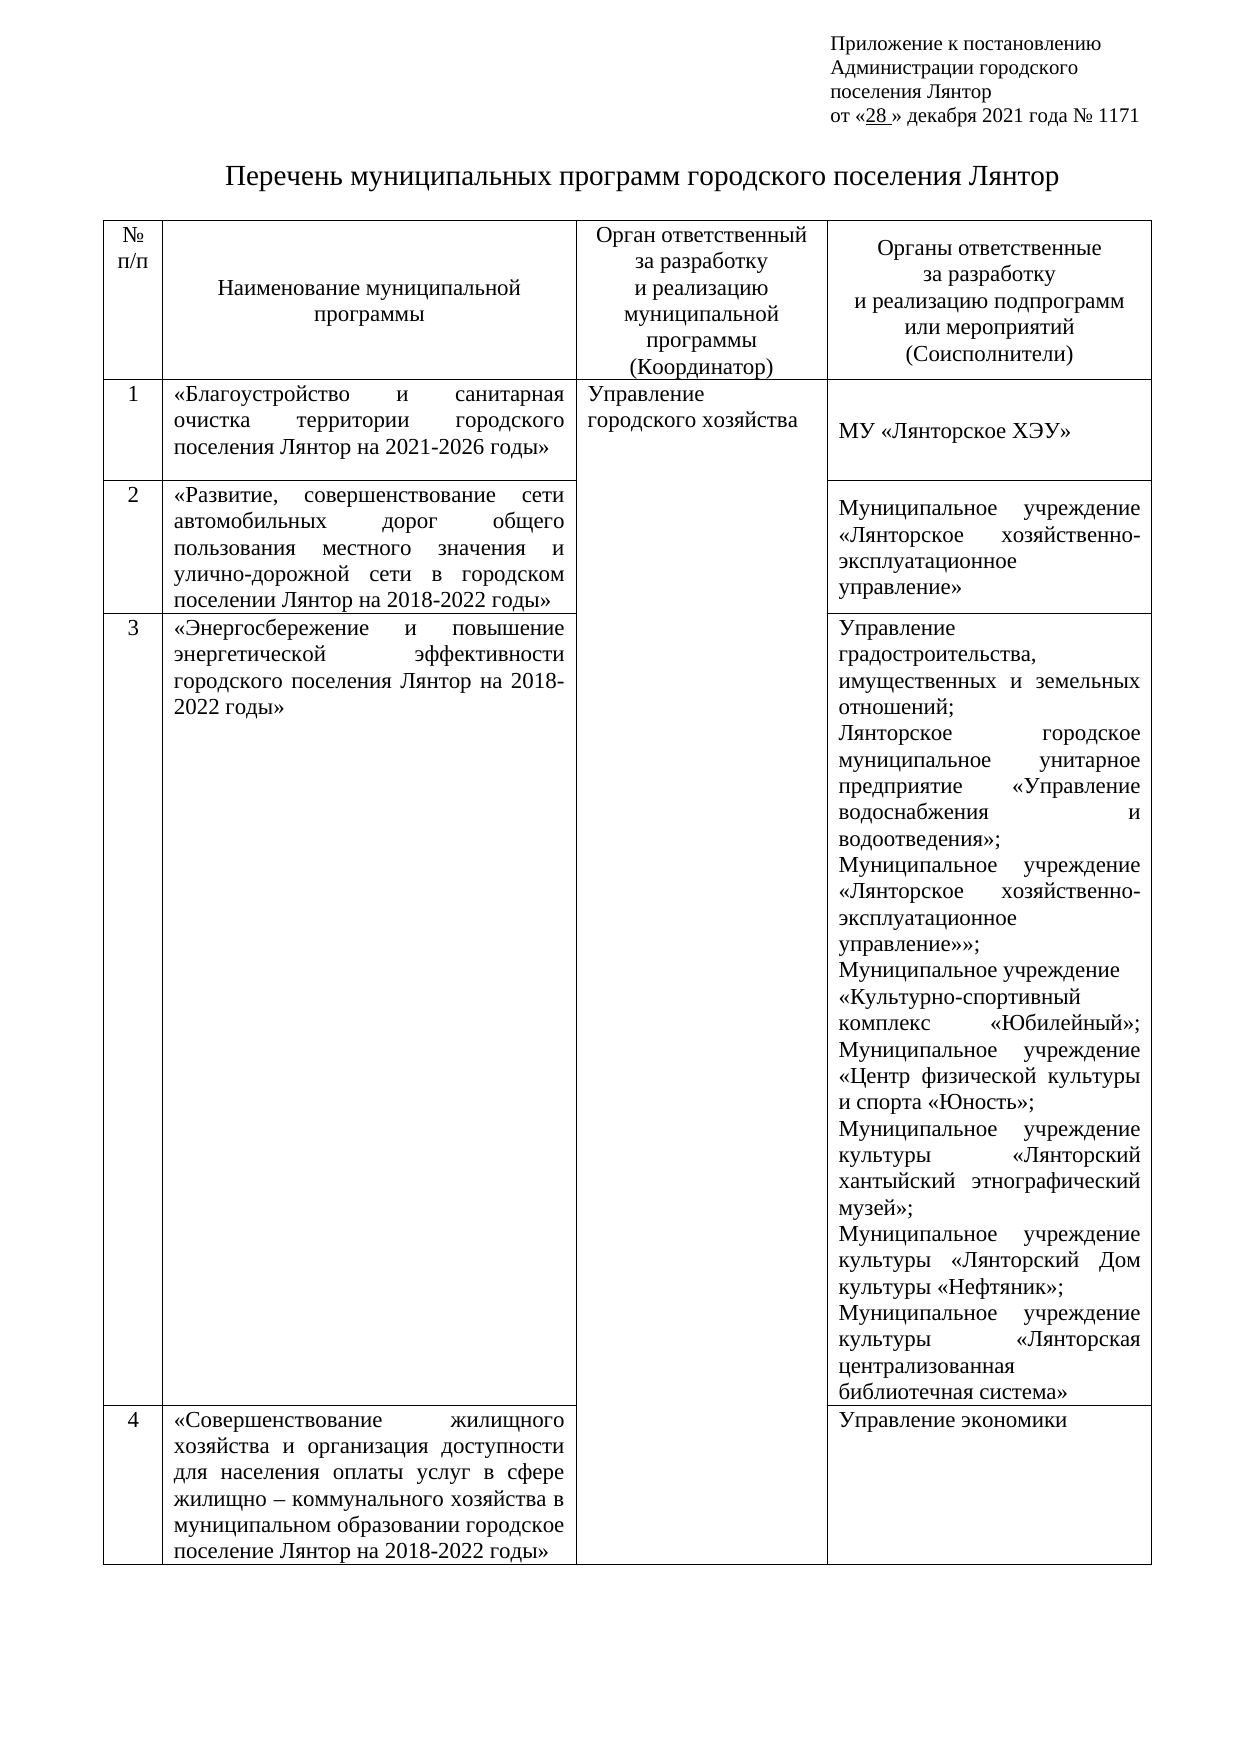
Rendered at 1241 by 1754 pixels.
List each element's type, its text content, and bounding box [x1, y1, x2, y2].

table_cell 2 [104, 481, 162, 613]
table_cell МУ «Лянторское ХЭУ» [828, 380, 1151, 480]
table_cell «Энергосбережение и повышение энергетической эффективности городского поселения Лянтор на 2018-2022 годы» [163, 614, 576, 1404]
table_cell «Развитие, совершенствование сети автомобильных дорог общего пользования местного значения и улично-дорожной сети в городском поселении Лянтор на 2018-2022 годы» [163, 481, 576, 613]
table_header Приложение к постановлению Администрации городского поселения Лянтор от «28 » декабря 2021 года № 1171 [819, 31, 1162, 127]
table_header № п/п [104, 221, 162, 379]
table_cell «Совершенствование жилищного хозяйства и организация доступности для населения оплаты услуг в сфере жилищно – коммунального хозяйства в муниципальном образовании городское поселение Лянтор на 2018-2022 годы» [163, 1406, 576, 1564]
table_cell 1 [104, 380, 162, 480]
table_header Орган ответственный за разработку и реализацию муниципальной программы (Координатор) [577, 221, 827, 379]
text Перечень муниципальных программ городского поселения Лянтор [103, 158, 1181, 191]
table_cell 3 [104, 614, 162, 1404]
table_header Наименование муниципальной программы [163, 221, 576, 379]
table_header Органы ответственные за разработку и реализацию подпрограмм или мероприятий (Соисполнители) [828, 221, 1151, 379]
table_cell Управление экономики [828, 1406, 1151, 1564]
table_cell «Благоустройство и санитарная очистка территории городского поселения Лянтор на 2021-2026 годы» [163, 380, 576, 480]
table_cell Управление градостроительства, имущественных и земельных отношений; Лянторское городское муниципальное унитарное предприятие «Управление водоснабжения и водоотведения»; Муниципальное учреждение «Лянторское хозяйственно-эксплуатационное управление»»; Муниципальное учреждение «Культурно-спортивный комплекс «Юбилейный»; Муниципальное учреждение «Центр физической культуры и спорта «Юность»; Муниципальное учреждение культуры «Лянторский хантыйский этнографический музей»; Муниципальное учреждение культуры «Лянторский Дом культуры «Нефтяник»; Муниципальное учреждение культуры «Лянторская централизованная библиотечная система» [828, 614, 1151, 1404]
table_cell 4 [104, 1406, 162, 1564]
table_cell Управление городского хозяйства [577, 380, 827, 1564]
table_cell Муниципальное учреждение «Лянторское хозяйственно-эксплуатационное управление» [828, 481, 1151, 613]
